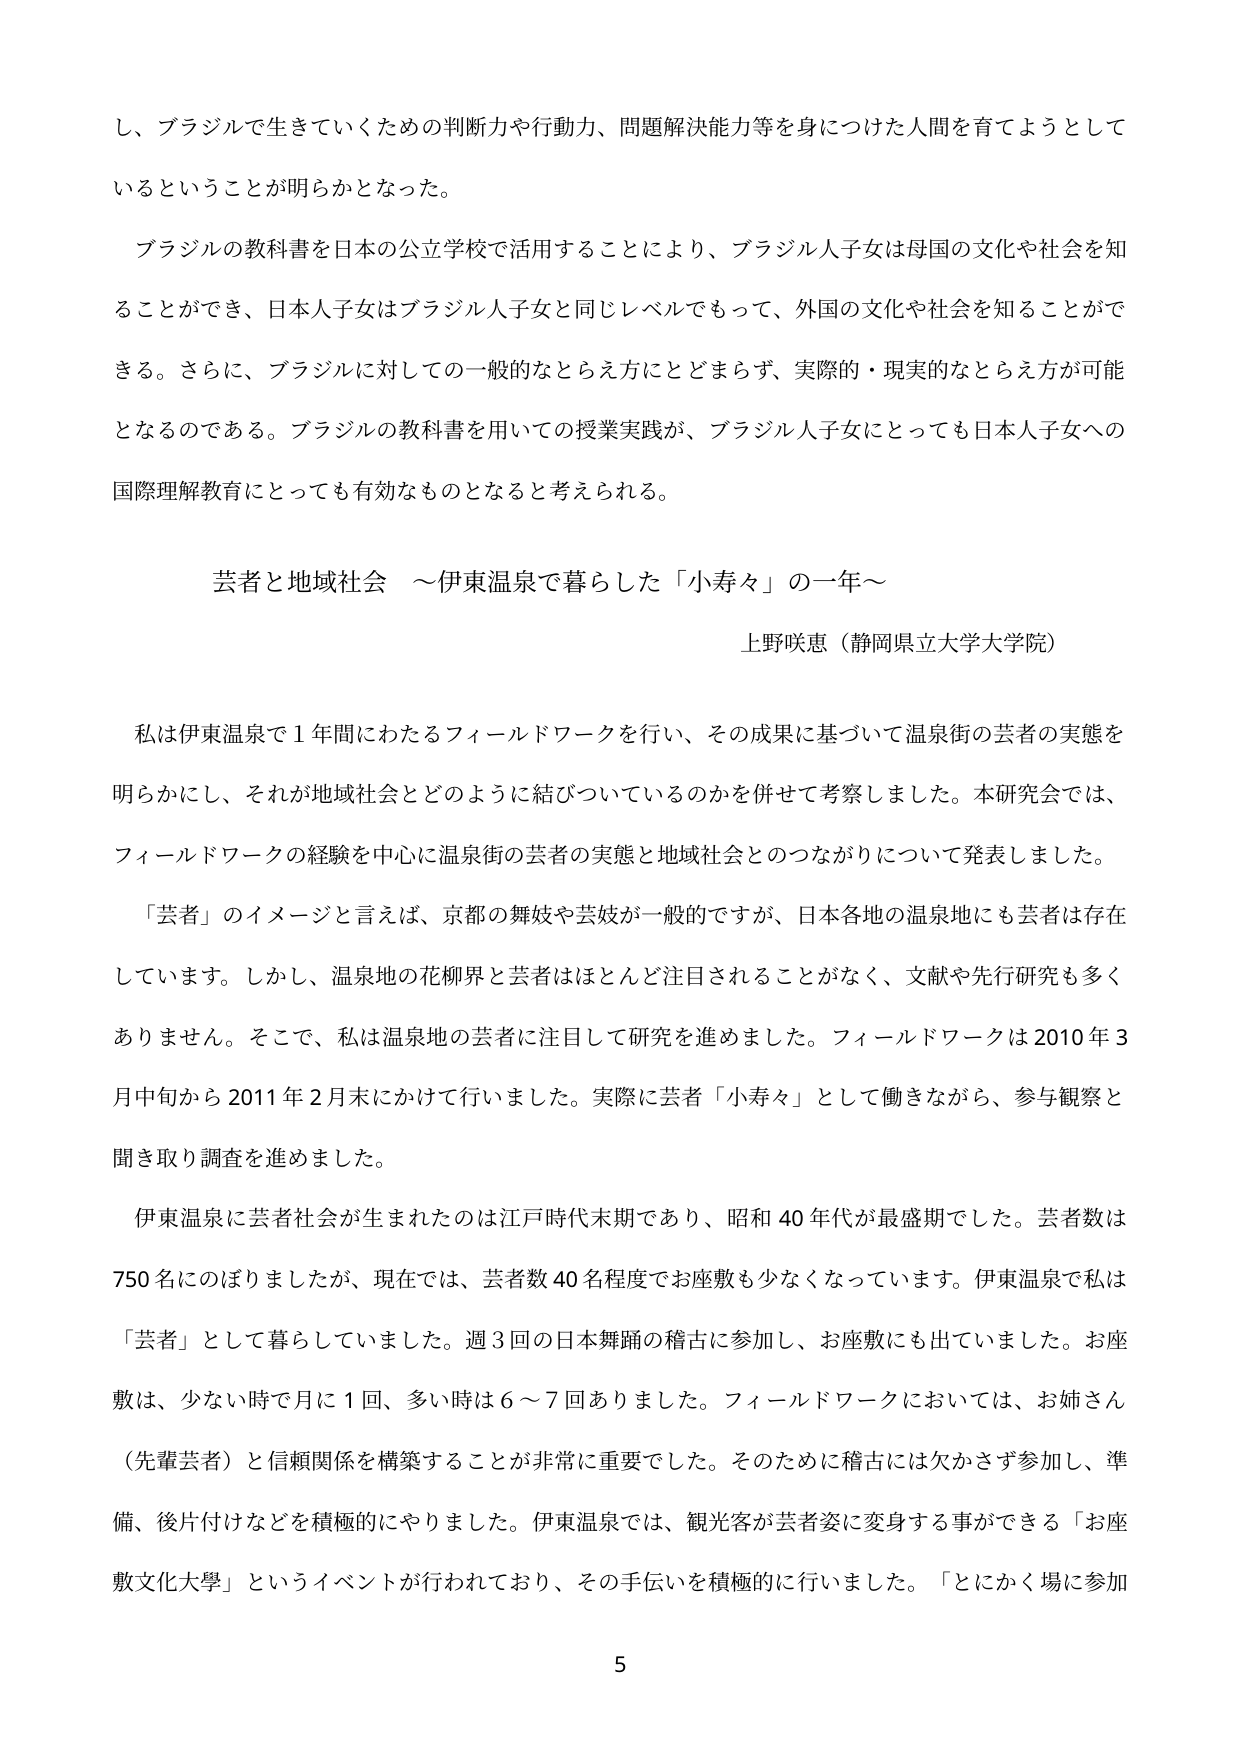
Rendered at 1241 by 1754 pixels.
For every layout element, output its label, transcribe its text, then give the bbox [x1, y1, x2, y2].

text 「芸者」のイメージと言えば、京都の舞妓や芸妓が一般的ですが、日本各地の温泉地にも芸者は存在しています。しかし、温泉地の花柳界と芸者はほとんど注目されることがなく、文献や先行研究も多くありません。そこで、私は温泉地の芸者に注目して研究を進めました。フィールドワークは2010年3月中旬から2011年2月末にかけて行いました。実際に芸者「小寿々」として働きながら、参与観察と聞き取り調査を進めました。 [112, 884, 1128, 1187]
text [112, 96, 1128, 217]
text 上野咲恵（静岡県立大学大学院） [112, 611, 1128, 672]
text 芸者と地域社会 ～伊東温泉で暮らした「小寿々」の一年～ [112, 551, 1084, 611]
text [112, 1187, 1128, 1612]
text ブラジルの教科書を日本の公立学校で活用することにより、ブラジル人子女は母国の文化や社会を知ることができ、日本人子女はブラジル人子女と同じレベルでもって、外国の文化や社会を知ることができる。さらに、ブラジルに対しての一般的なとらえ方にとどまらず、実際的・現実的なとらえ方が可能となるのである。ブラジルの教科書を用いての授業実践が、ブラジル人子女にとっても日本人子女への国際理解教育にとっても有効なものとなると考えられる。 [112, 217, 1128, 520]
text 私は伊東温泉で１年間にわたるフィールドワークを行い、その成果に基づいて温泉街の芸者の実態を明らかにし、それが地域社会とどのように結びついているのかを併せて考察しました。本研究会では、フィールドワークの経験を中心に温泉街の芸者の実態と地域社会とのつながりについて発表しました。 [112, 702, 1128, 884]
